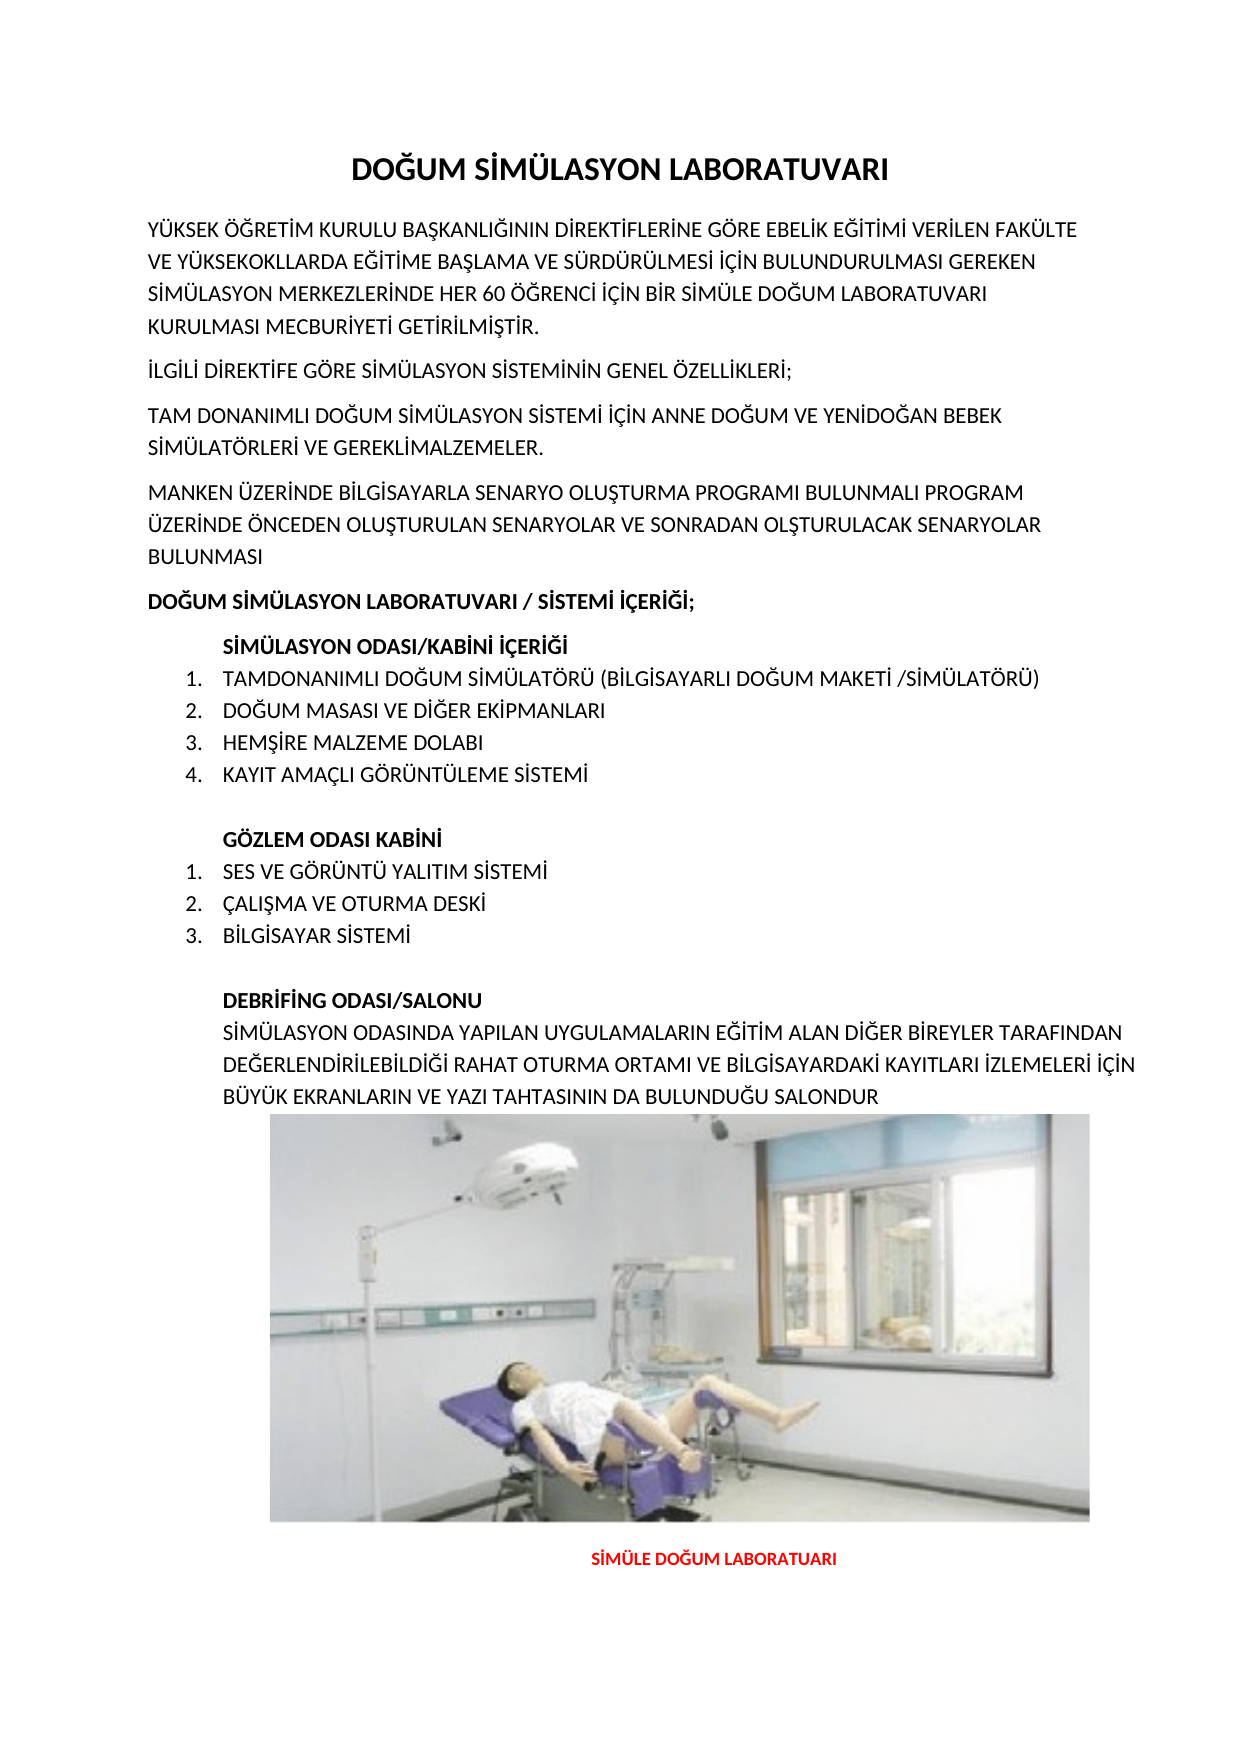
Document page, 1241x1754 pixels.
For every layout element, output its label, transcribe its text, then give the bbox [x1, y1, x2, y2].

list DEBRİFİNG ODASI/SALONU [223, 986, 1093, 1014]
list SES VE GÖRÜNTÜ YALITIM SİSTEMİ [185, 857, 1093, 885]
text DOĞUM SİMÜLASYON LABORATUVARI / SİSTEMİ İÇERİĞİ; [148, 587, 1093, 615]
list BİLGİSAYAR SİSTEMİ [185, 921, 1093, 949]
list ÇALIŞMA VE OTURMA DESKİ [185, 889, 1093, 917]
list HEMŞİRE MALZEME DOLABI [185, 728, 1093, 756]
list GÖZLEM ODASI KABİNİ [223, 825, 1093, 853]
text MANKEN ÜZERİNDE BİLGİSAYARLA SENARYO OLUŞTURMA PROGRAMI BULUNMALI PROGRAM ÜZERİNDE ÖNCEDEN OLUŞTURULAN SENARYOLAR VE SONRADAN OLŞTURULACAK SENARYOLAR BULUNMASI [148, 478, 1093, 570]
text TAM DONANIMLI DOĞUM SİMÜLASYON SİSTEMİ İÇİN ANNE DOĞUM VE YENİDOĞAN BEBEK SİMÜLATÖRLERİ VE GEREKLİMALZEMELER. [148, 401, 1093, 461]
text İLGİLİ DİREKTİFE GÖRE SİMÜLASYON SİSTEMİNİN GENEL ÖZELLİKLERİ; [148, 356, 1093, 384]
list TAMDONANIMLI DOĞUM SİMÜLATÖRÜ (BİLGİSAYARLI DOĞUM MAKETİ /SİMÜLATÖRÜ) [185, 664, 1093, 692]
list SİMÜLASYON ODASINDA YAPILAN UYGULAMALARIN EĞİTİM ALAN DİĞER BİREYLER TARAFINDAN DEĞERLENDİRİLEBİLDİĞİ RAHAT OTURMA ORTAMI VE BİLGİSAYARDAKİ KAYITLARI İZLEMELERİ İÇİN BÜYÜK EKRANLARIN VE YAZI TAHTASININ DA BULUNDUĞU SALONDUR [223, 1018, 1137, 1110]
list DOĞUM MASASI VE DİĞER EKİPMANLARI [185, 696, 1093, 724]
text DOĞUM SİMÜLASYON LABORATUVARI [148, 148, 1093, 188]
list SİMÜLASYON ODASI/KABİNİ İÇERİĞİ [223, 632, 1093, 660]
picture [269, 1114, 1090, 1525]
list KAYIT AMAÇLI GÖRÜNTÜLEME SİSTEMİ [185, 761, 1093, 788]
text YÜKSEK ÖĞRETİM KURULU BAŞKANLIĞININ DİREKTİFLERİNE GÖRE EBELİK EĞİTİMİ VERİLEN FAKÜLTE VE YÜKSEKOKLLARDA EĞİTİME BAŞLAMA VE SÜRDÜRÜLMESİ İÇİN BULUNDURULMASI GEREKEN SİMÜLASYON MERKEZLERİNDE HER 60 ÖĞRENCİ İÇİN BİR SİMÜLE DOĞUM LABORATUVARI KURULMASI MECBURİYETİ GETİRİLMİŞTİR. [148, 215, 1093, 340]
